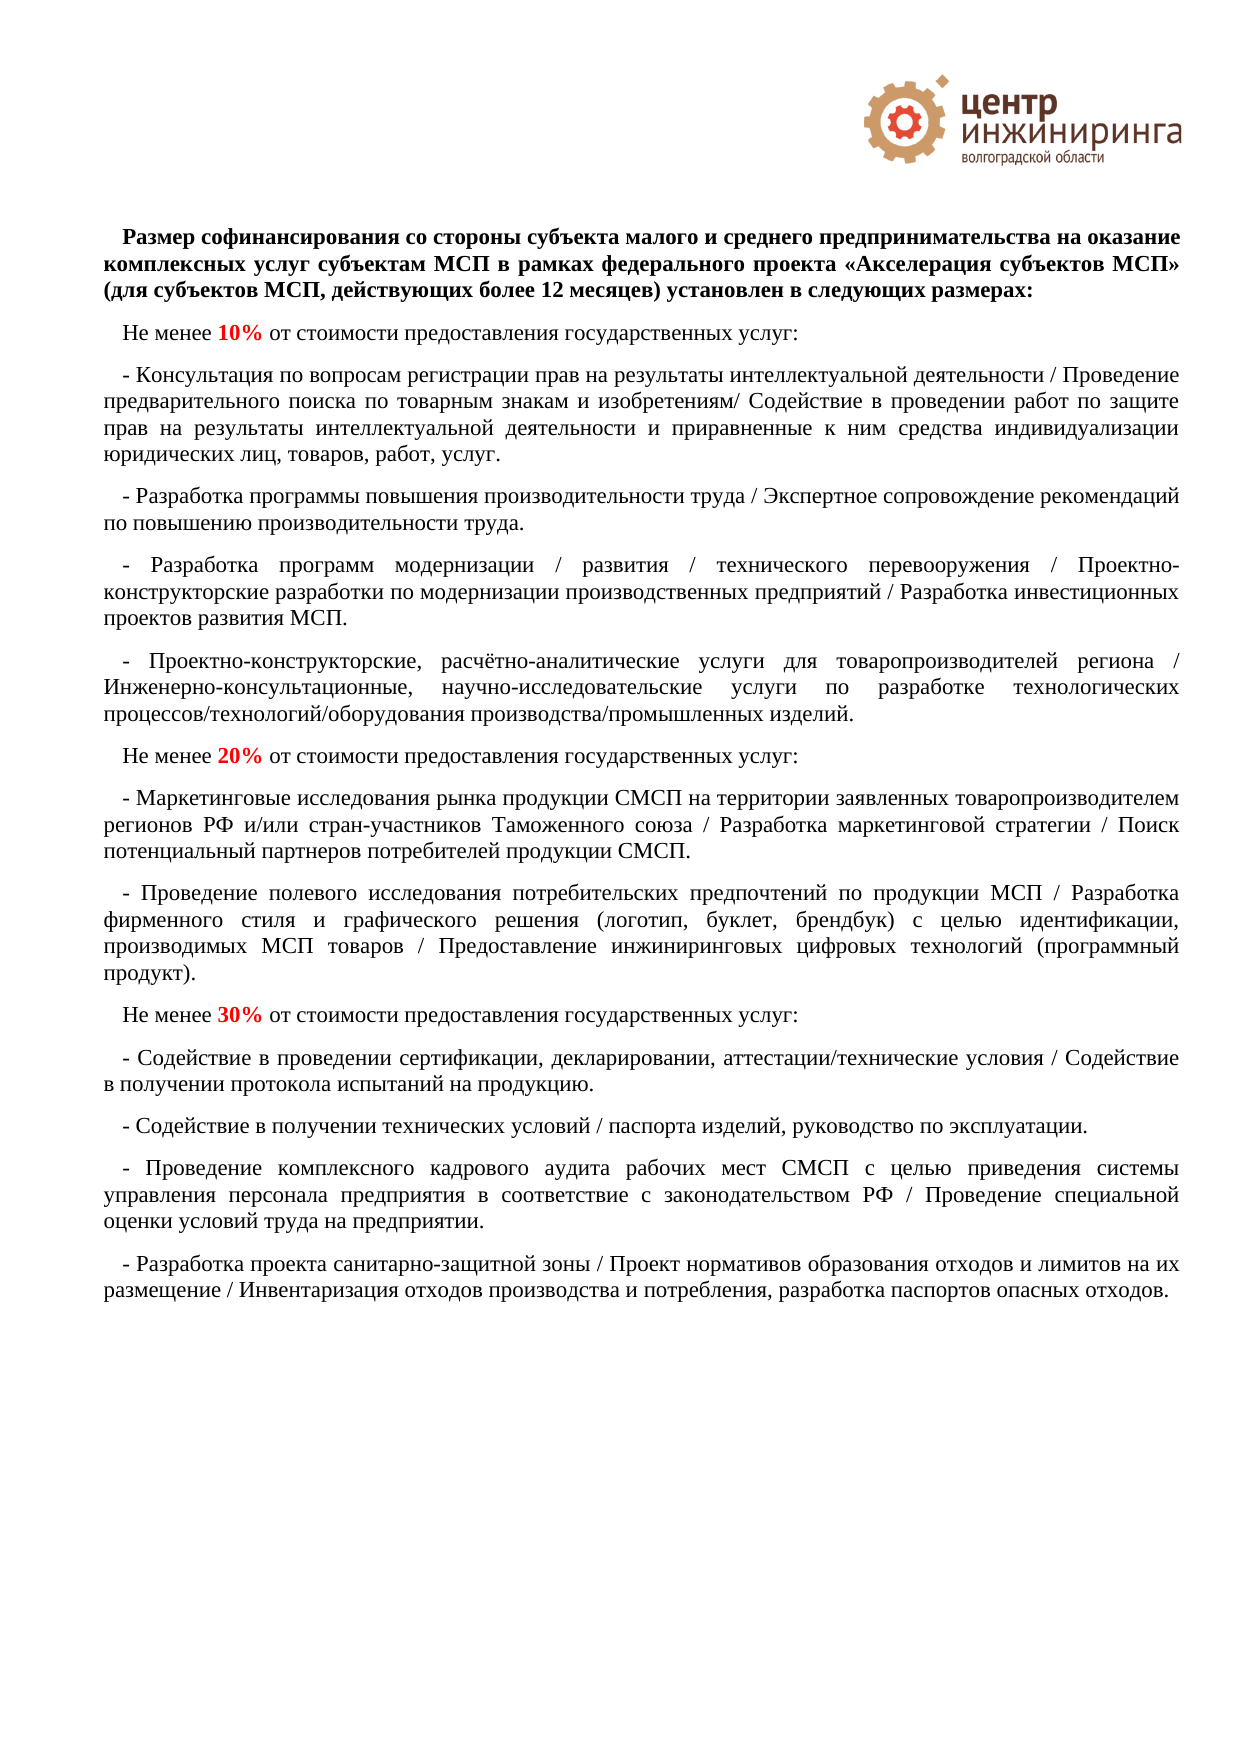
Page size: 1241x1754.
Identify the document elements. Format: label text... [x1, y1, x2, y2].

text - Содействие в проведении сертификации, декларировании, аттестации/технические условия / Содействие в получении протокола испытаний на продукцию. [103, 1043, 1181, 1096]
text Не менее 10% от стоимости предоставления государственных услуг: [103, 318, 1181, 345]
text - Проектно-конструкторские, расчётно-аналитические услуги для товаропроизводителей региона / Инженерно-консультационные, научно-исследовательские услуги по разработке технологических процессов/технологий/оборудования производства/промышленных изделий. [103, 646, 1181, 726]
text - Разработка программы повышения производительности труда / Экспертное сопровождение рекомендаций по повышению производительности труда. [103, 482, 1181, 536]
text Не менее 20% от стоимости предоставления государственных услуг: [103, 742, 1181, 768]
text - Разработка программ модернизации / развития / технического перевооружения / Проектно-конструкторские разработки по модернизации производственных предприятий / Разработка инвестиционных проектов развития МСП. [103, 551, 1181, 631]
text - Разработка проекта санитарно-защитной зоны / Проект нормативов образования отходов и лимитов на их размещение / Инвентаризация отходов производства и потребления, разработка паспортов опасных отходов. [103, 1249, 1181, 1303]
picture [864, 74, 1182, 166]
text - Проведение комплексного кадрового аудита рабочих мест СМСП с целью приведения системы управления персонала предприятия в соответствие с законодательством РФ / Проведение специальной оценки условий труда на предприятии. [103, 1154, 1181, 1234]
text Размер софинансирования со стороны субъекта малого и среднего предпринимательства на оказание комплексных услуг субъектам МСП в рамках федерального проекта «Акселерация субъектов МСП» (для субъектов МСП, действующих более 12 месяцев) установлен в следующих размерах: [103, 223, 1181, 303]
text - Проведение полевого исследования потребительских предпочтений по продукции МСП / Разработка фирменного стиля и графического решения (логотип, буклет, брендбук) с целью идентификации, производимых МСП товаров / Предоставление инжиниринговых цифровых технологий (программный продукт). [103, 879, 1181, 986]
text - Маркетинговые исследования рынка продукции СМСП на территории заявленных товаропроизводителем регионов РФ и/или стран-участников Таможенного союза / Разработка маркетинговой стратегии / Поиск потенциальный партнеров потребителей продукции СМСП. [103, 784, 1181, 864]
text - Содействие в получении технических условий / паспорта изделий, руководство по эксплуатации. [103, 1112, 1181, 1139]
text - Консультация по вопросам регистрации прав на результаты интеллектуальной деятельности / Проведение предварительного поиска по товарным знакам и изобретениям/ Содействие в проведении работ по защите прав на результаты интеллектуальной деятельности и приравненные к ним средства индивидуализации юридических лиц, товаров, работ, услуг. [103, 361, 1181, 467]
text Не менее 30% от стоимости предоставления государственных услуг: [103, 1001, 1181, 1028]
